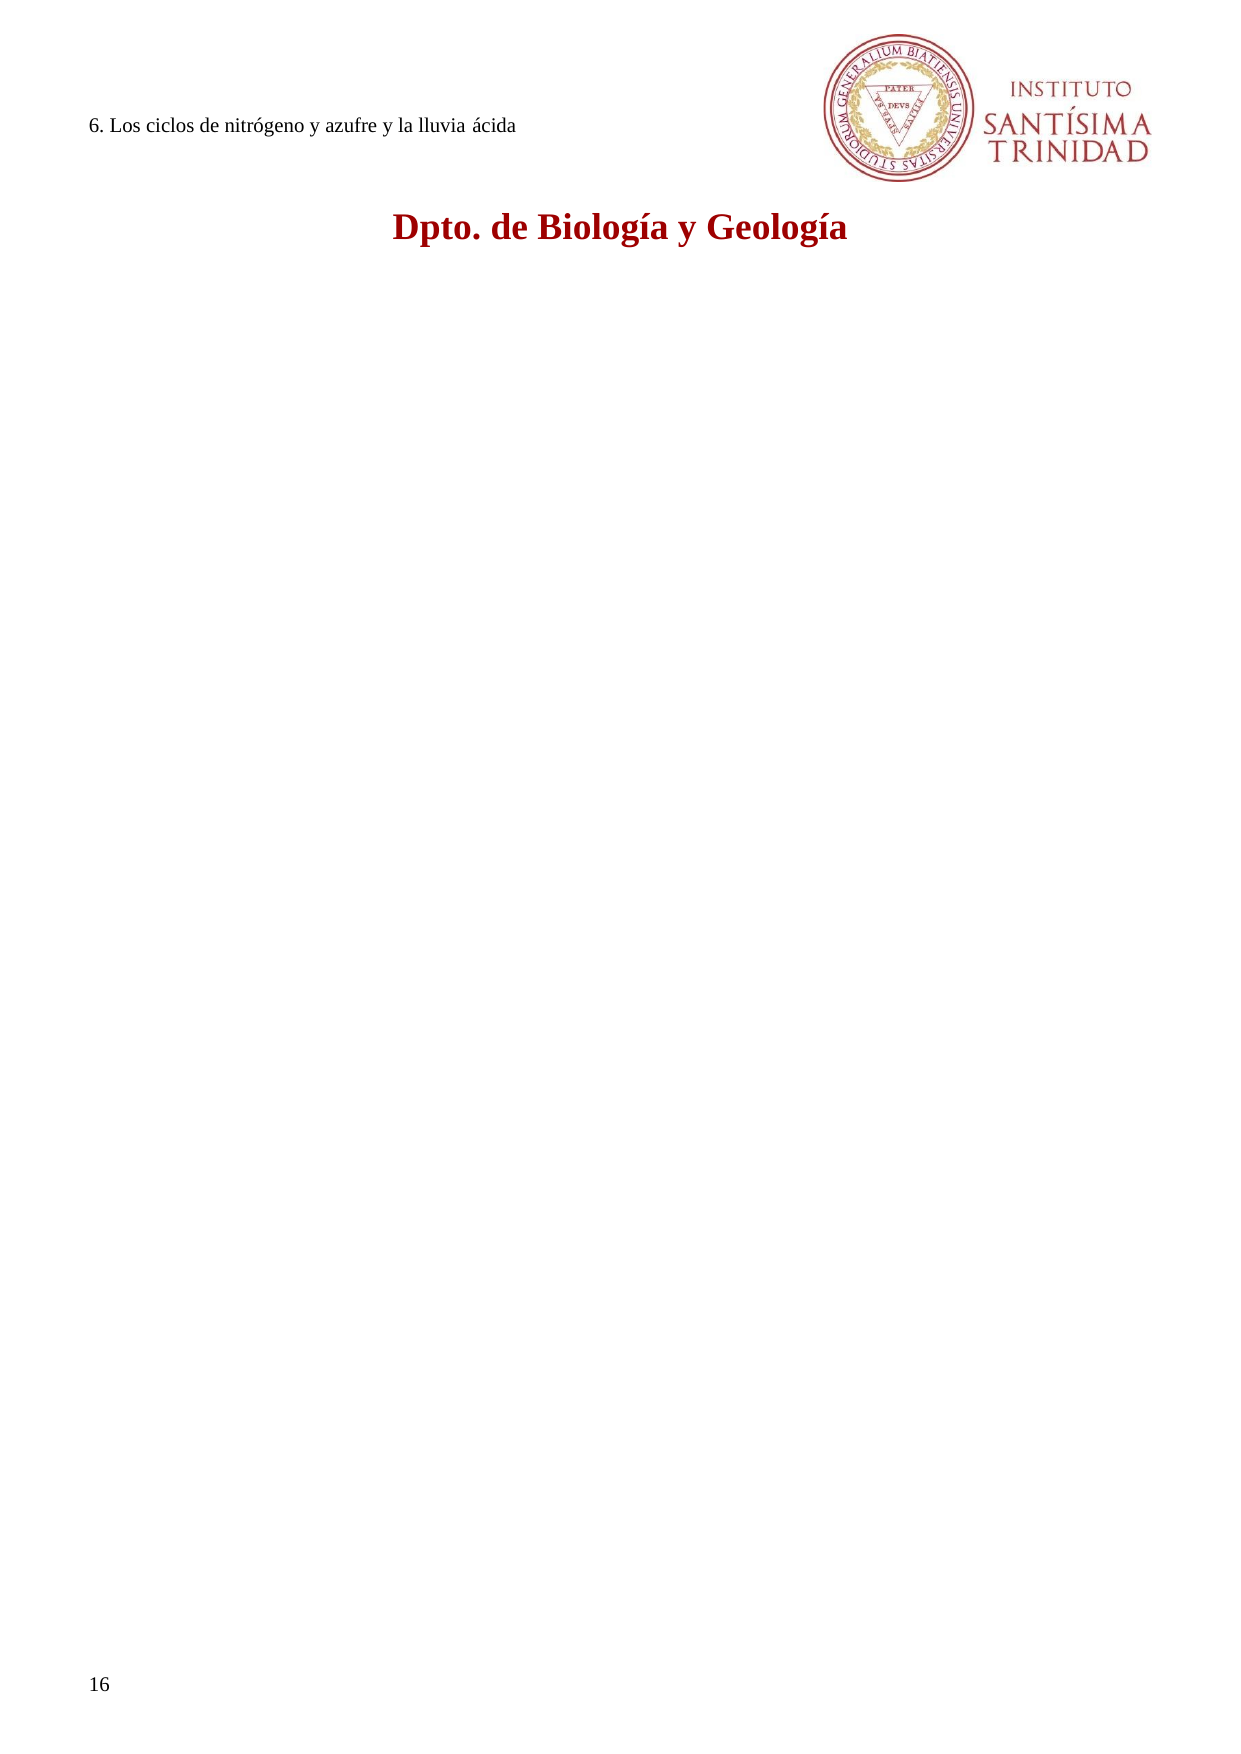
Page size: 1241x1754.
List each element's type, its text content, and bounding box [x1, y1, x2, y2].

list Los ciclos de nitrógeno y azufre y la lluvia ácida [88, 112, 1240, 137]
picture [823, 137, 1152, 182]
picture [823, 34, 1152, 112]
